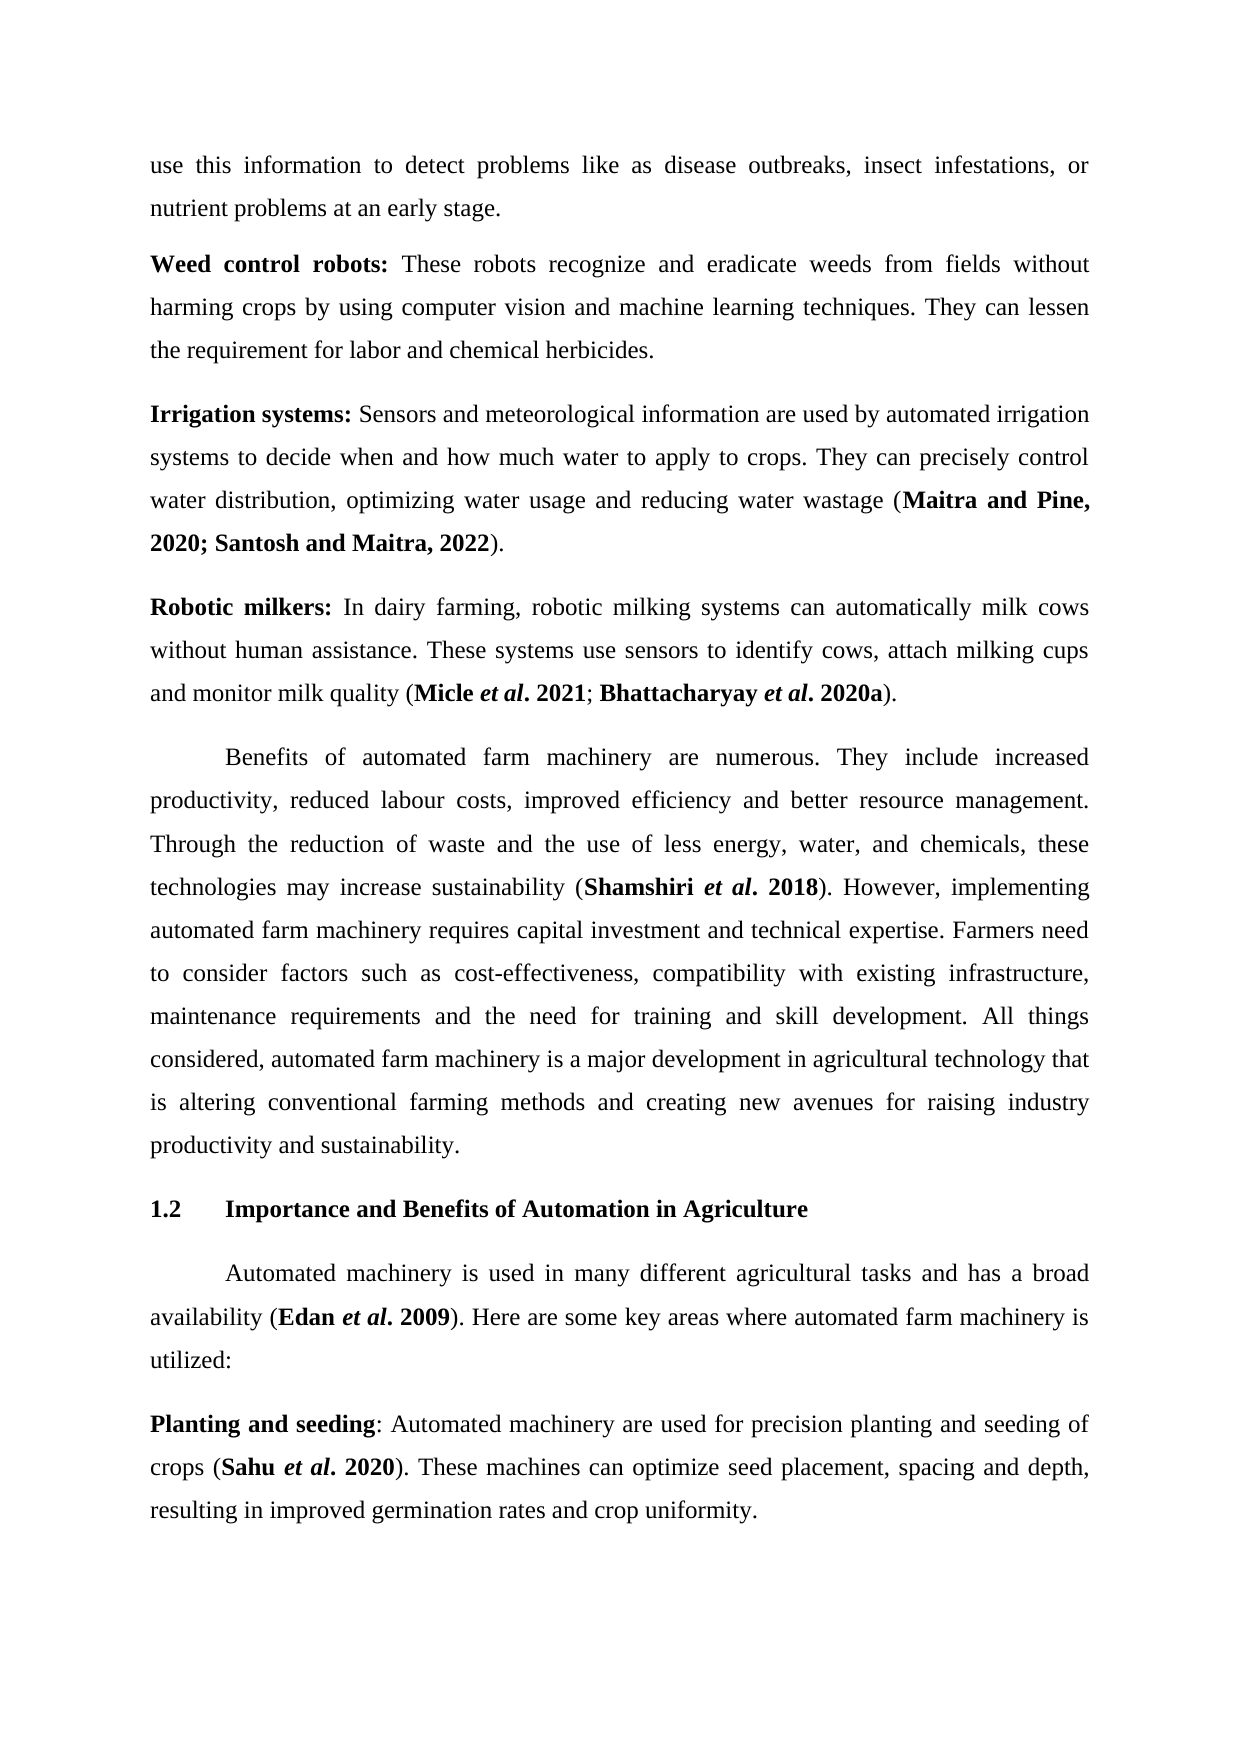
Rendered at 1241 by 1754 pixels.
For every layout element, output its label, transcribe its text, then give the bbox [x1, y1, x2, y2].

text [150, 150, 1090, 222]
text Robotic milkers: In dairy farming, robotic milking systems can automatically milk cows without human assistance. These systems use sensors to identify cows, attach milking cups and monitor milk quality (Micle et al. 2021; Bhattacharyay et al. 2020a). [150, 592, 1090, 707]
text Automated machinery is used in many different agricultural tasks and has a broad availability (Edan et al. 2009). Here are some key areas where automated farm machinery is utilized: [150, 1258, 1090, 1373]
text 1.2 Importance and Benefits of Automation in Agriculture [150, 1194, 1090, 1223]
text Irrigation systems: Sensors and meteorological information are used by automated irrigation systems to decide when and how much water to apply to crops. They can precisely control water distribution, optimizing water usage and reducing water wastage (Maitra and Pine, 2020; Santosh and Maitra, 2022). [150, 399, 1090, 557]
text Benefits of automated farm machinery are numerous. They include increased productivity, reduced labour costs, improved efficiency and better resource management. Through the reduction of waste and the use of less energy, water, and chemicals, these technologies may increase sustainability (Shamshiri et al. 2018). However, implementing automated farm machinery requires capital investment and technical expertise. Farmers need to consider factors such as cost-effectiveness, compatibility with existing infrastructure, maintenance requirements and the need for training and skill development. All things considered, automated farm machinery is a major development in agricultural technology that is altering conventional farming methods and creating new avenues for raising industry productivity and sustainability. [150, 742, 1090, 1159]
text Planting and seeding: Automated machinery are used for precision planting and seeding of crops (Sahu et al. 2020). These machines can optimize seed placement, spacing and depth, resulting in improved germination rates and crop uniformity. [150, 1409, 1090, 1524]
text Weed control robots: These robots recognize and eradicate weeds from fields without harming crops by using computer vision and machine learning techniques. They can lessen the requirement for labor and chemical herbicides. [150, 249, 1090, 364]
